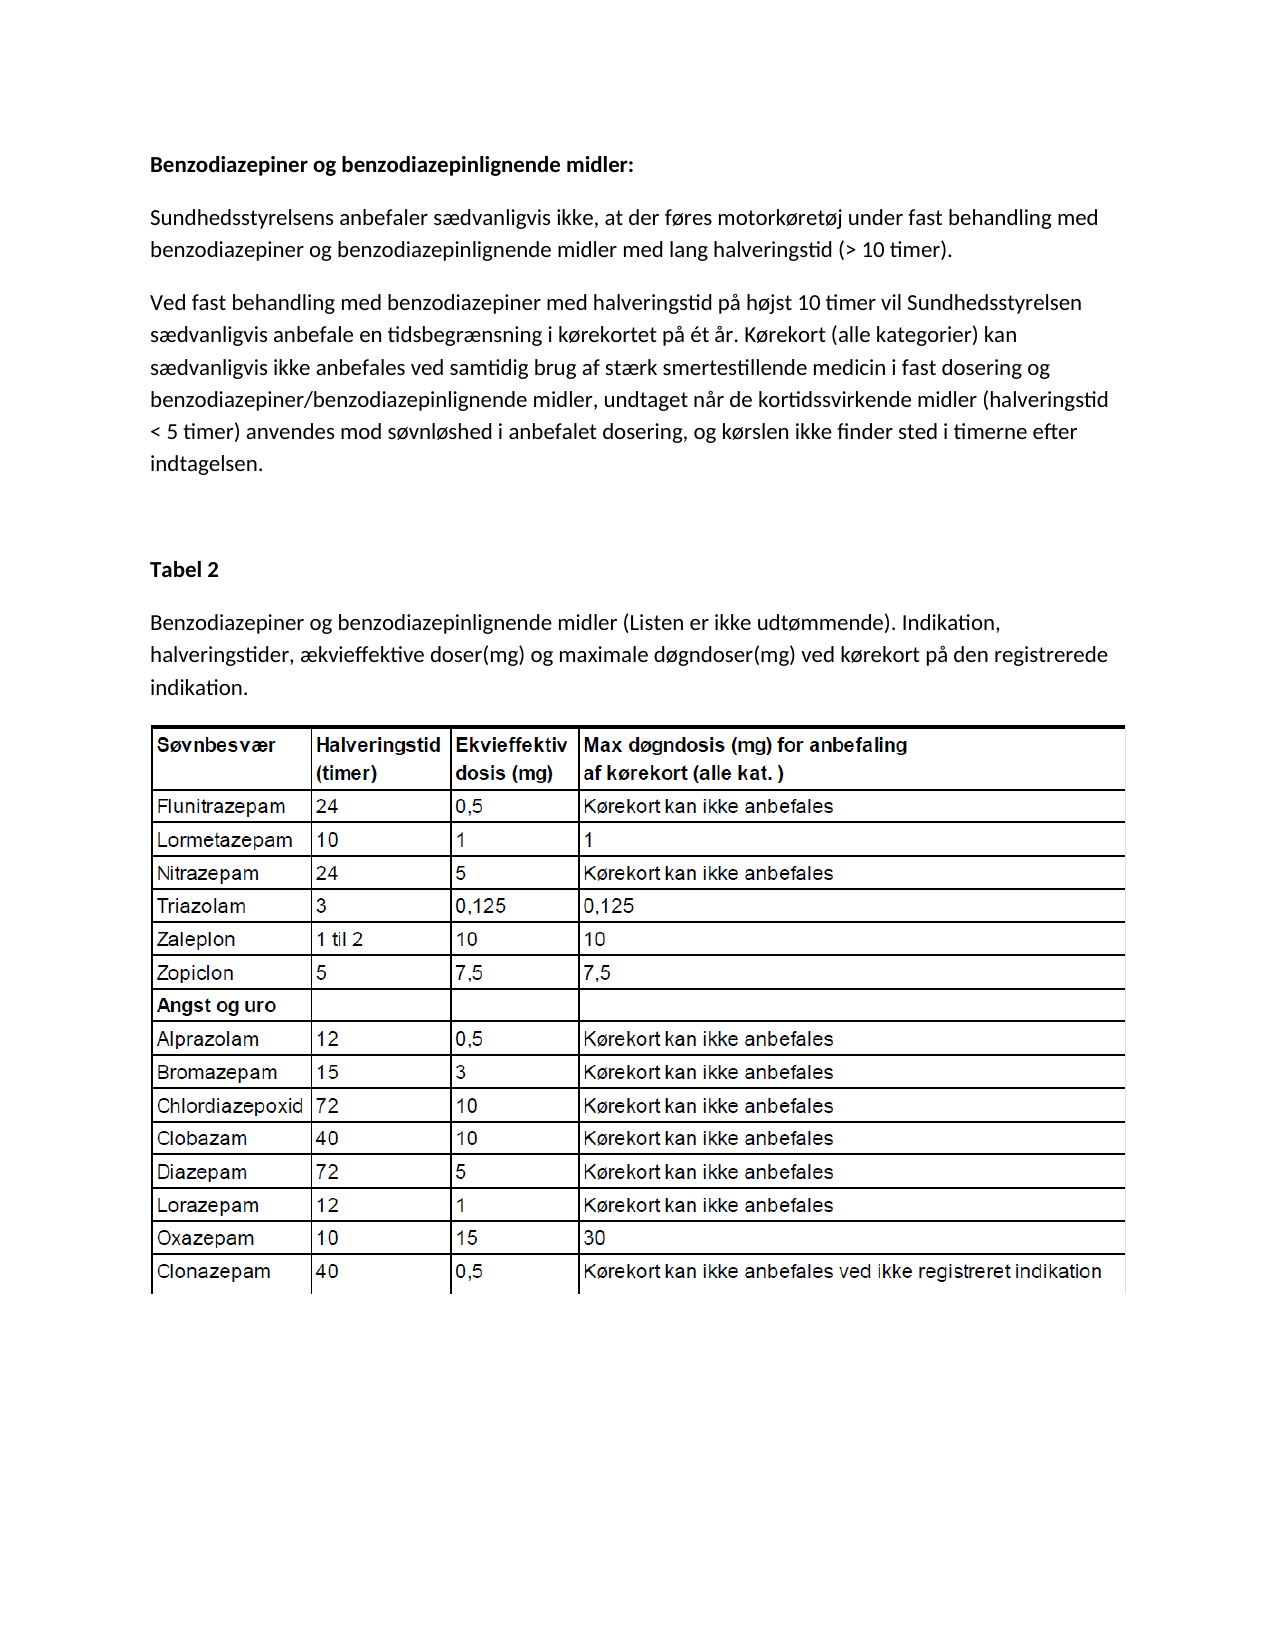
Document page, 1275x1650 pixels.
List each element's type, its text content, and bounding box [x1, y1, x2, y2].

text Sundhedsstyrelsens anbefaler sædvanligvis ikke, at der føres motorkøretøj under fast behandling med benzodiazepiner og benzodiazepinlignende midler med lang halveringstid (> 10 timer). [150, 203, 1125, 263]
text Tabel 2 [150, 555, 1125, 583]
text Benzodiazepiner og benzodiazepinlignende midler (Listen er ikke udtømmende). Indikation, halveringstider, ækvieffektive doser(mg) og maximale døgndoser(mg) ved kørekort på den registrerede indikation. [150, 608, 1125, 701]
text Benzodiazepiner og benzodiazepinlignende midler: [150, 150, 1125, 178]
text Ved fast behandling med benzodiazepiner med halveringstid på højst 10 timer vil Sundhedsstyrelsen sædvanligvis anbefale en tidsbegrænsning i kørekortet på ét år. Kørekort (alle kategorier) kan sædvanligvis ikke anbefales ved samtidig brug af stærk smertestillende medicin i fast dosering og benzodiazepiner/benzodiazepinlignende midler, undtaget når de kortidssvirkende midler (halveringstid < 5 timer) anvendes mod søvnløshed i anbefalet dosering, og kørslen ikke finder sted i timerne efter indtagelsen. [150, 288, 1125, 477]
